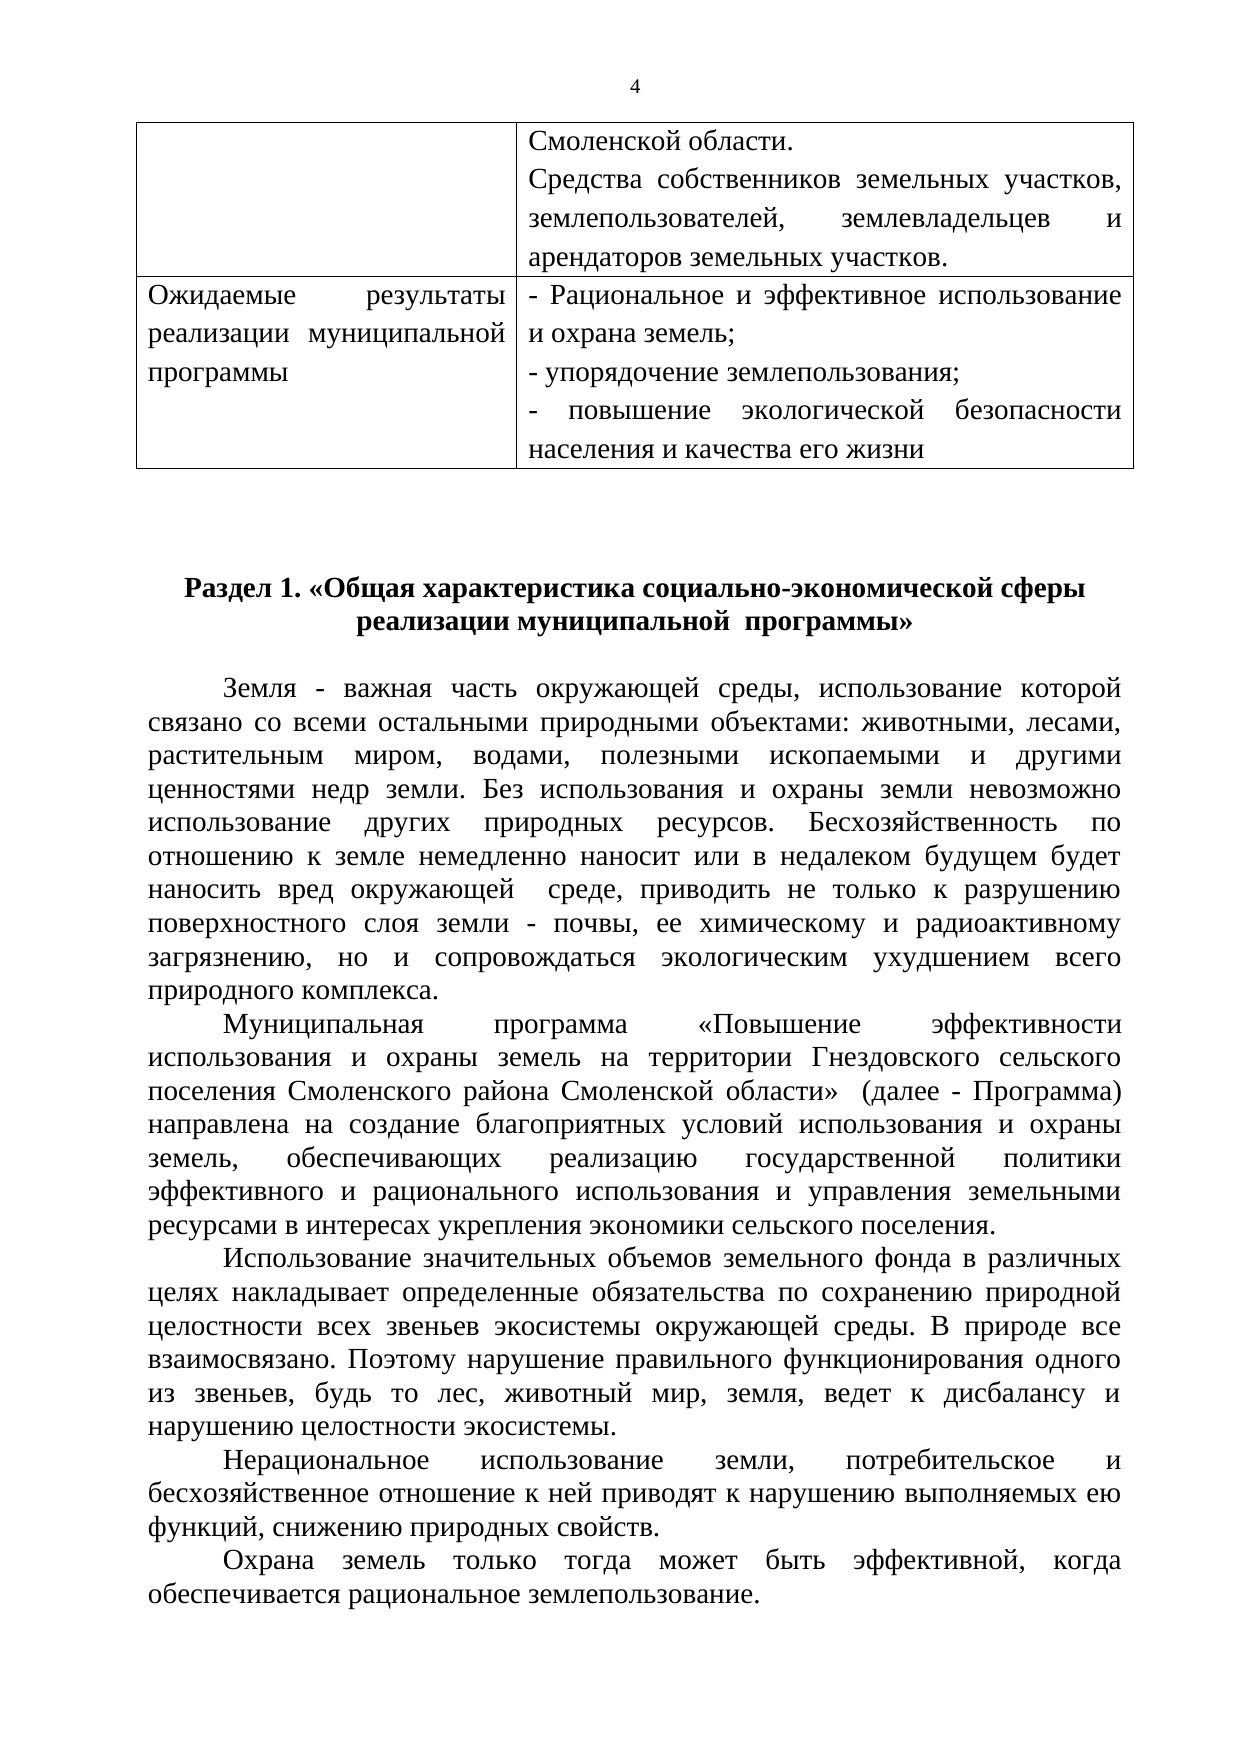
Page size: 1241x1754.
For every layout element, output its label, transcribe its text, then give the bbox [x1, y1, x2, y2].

table_cell Ожидаемые результаты реализации муниципальной программы [137, 277, 516, 468]
text Охрана земель только тогда может быть эффективной, когда обеспечивается рациональное землепользование. [148, 1542, 1122, 1609]
text Муниципальная программа «Повышение эффективности использования и охраны земель на территории Гнездовского сельского поселения Смоленского района Смоленской области» (далее - Программа) направлена на создание благоприятных условий использования и охраны земель, обеспечивающих реализацию государственной политики эффективного и рационального использования и управления земельными ресурсами в интересах укрепления экономики сельского поселения. [148, 1006, 1122, 1241]
text Нерациональное использование земли, потребительское и бесхозяйственное отношение к ней приводят к нарушению выполняемых ею функций, снижению природных свойств. [148, 1442, 1122, 1542]
text Использование значительных объемов земельного фонда в различных целях накладывает определенные обязательства по сохранению природной целостности всех звеньев экосистемы окружающей среды. В природе все взаимосвязано. Поэтому нарушение правильного функционирования одного из звеньев, будь то лес, животный мир, земля, ведет к дисбалансу и нарушению целостности экосистемы. [148, 1241, 1122, 1442]
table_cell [137, 123, 516, 276]
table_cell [517, 123, 1133, 276]
text Земля - важная часть окружающей среды, использование которой связано со всеми остальными природными объектами: животными, лесами, растительным миром, водами, полезными ископаемыми и другими ценностями недр земли. Без использования и охраны земли невозможно использование других природных ресурсов. Бесхозяйственность по отношению к земле немедленно наносит или в недалеком будущем будет наносить вред окружающей среде, приводить не только к разрушению поверхностного слоя земли - почвы, ее химическому и радиоактивному загрязнению, но и сопровождаться экологическим ухудшением всего природного комплекса. [148, 670, 1122, 1006]
table_cell - Рациональное и эффективное использование и охрана земель; - упорядочение землепользования; - повышение экологической безопасности населения и качества его жизни [517, 277, 1133, 468]
text Раздел 1. «Общая характеристика социально-экономической сферы реализации муниципальной программы» [148, 570, 1122, 637]
